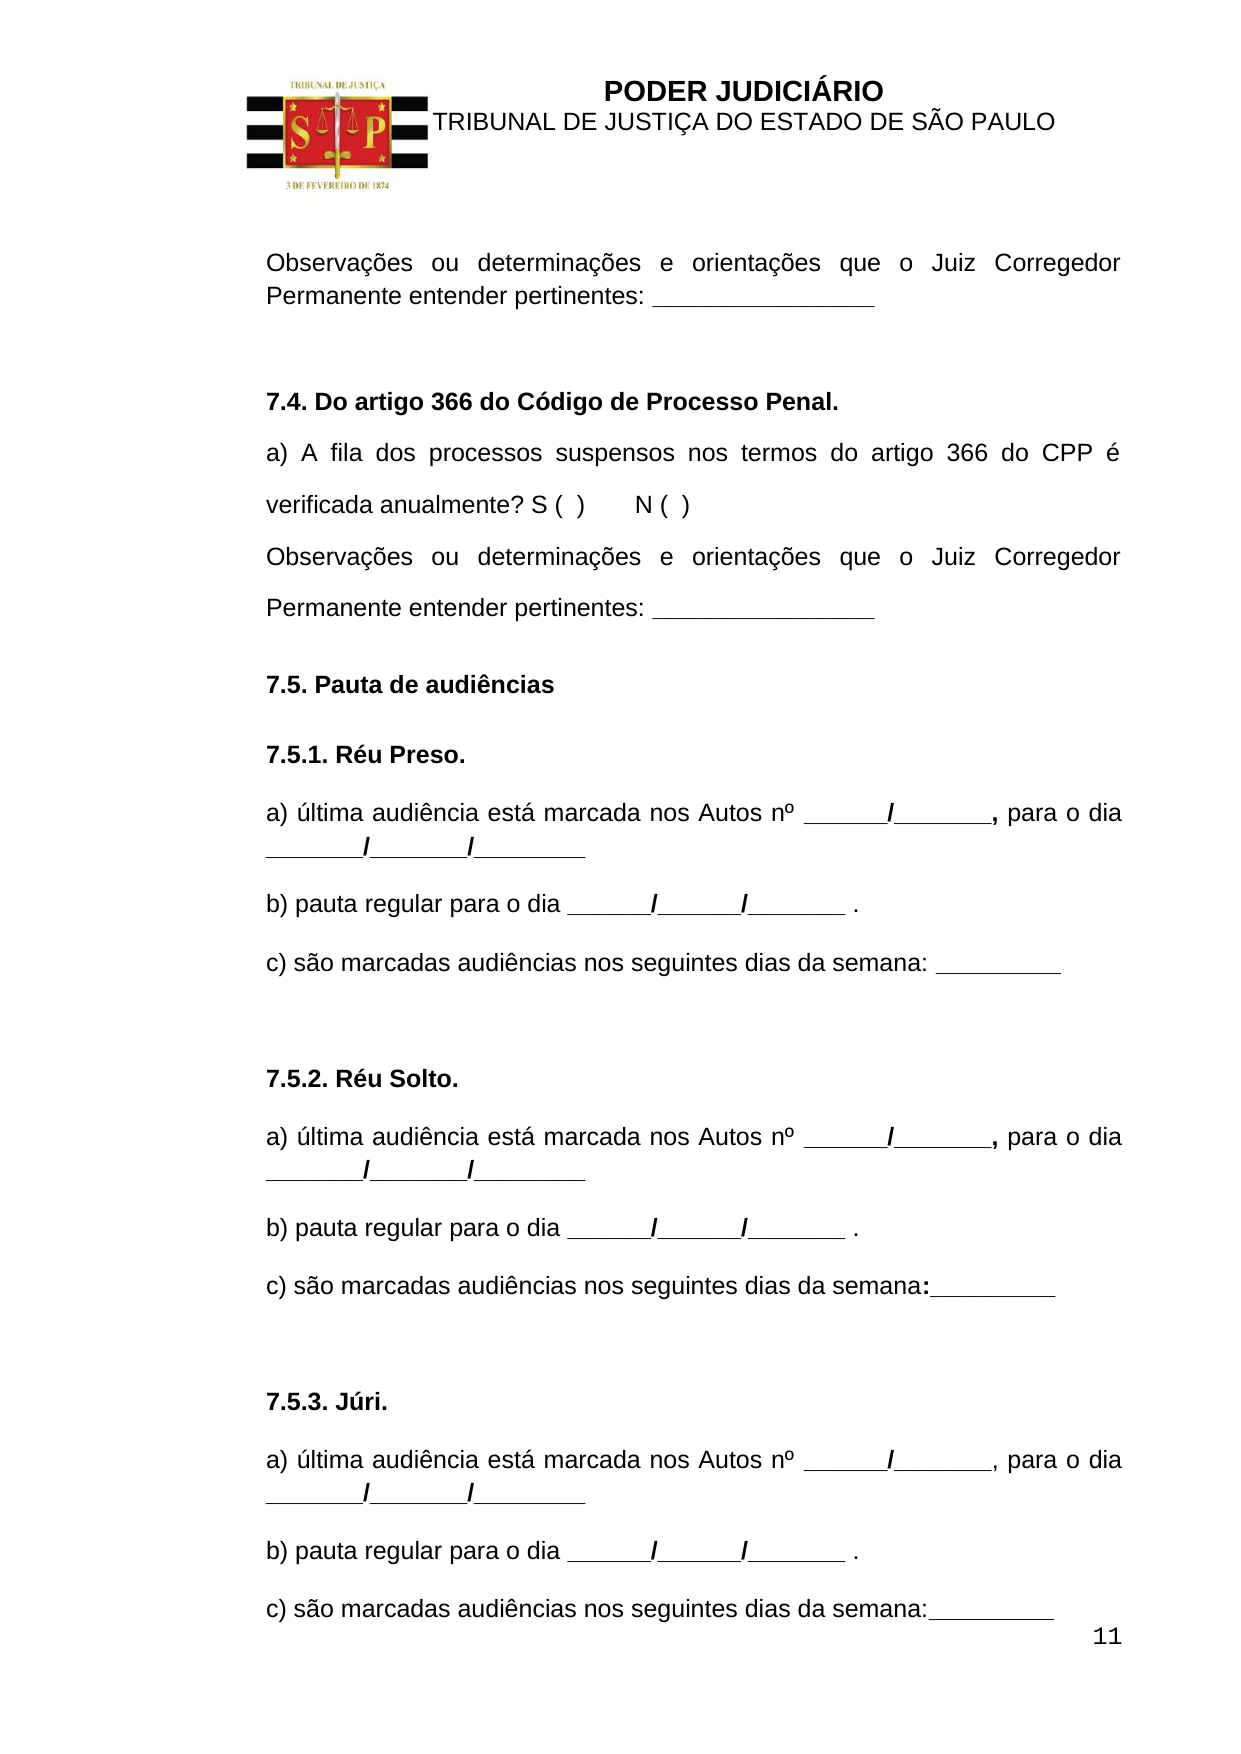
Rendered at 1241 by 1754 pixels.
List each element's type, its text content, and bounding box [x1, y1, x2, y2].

text b) pauta regular para o dia ______/______/_______ . [266, 1536, 1122, 1564]
text 7.5.1. Réu Preso. [266, 740, 1122, 769]
text 7.5.2. Réu Solto. [266, 1063, 1122, 1092]
text 7.4. Do artigo 366 do Código de Processo Penal. [266, 387, 1122, 415]
text a) A fila dos processos suspensos nos termos do artigo 366 do CPP é verificada anualmente? S ( ) N ( ) [266, 438, 1122, 519]
text a) última audiência está marcada nos Autos nº ______/_______, para o dia _______/_______/________ [266, 1122, 1122, 1183]
text 7.5. Pauta de audiências [266, 670, 1122, 699]
text c) são marcadas audiências nos seguintes dias da semana:_________ [266, 1271, 1122, 1299]
picture [233, 71, 441, 200]
text c) são marcadas audiências nos seguintes dias da semana: _________ [266, 947, 1122, 976]
text Observações ou determinações e orientações que o Juiz Corregedor Permanente entender pertinentes: ________________ [266, 248, 1122, 310]
text b) pauta regular para o dia ______/______/_______ . [266, 1213, 1122, 1241]
text b) pauta regular para o dia ______/______/_______ . [266, 889, 1122, 918]
text Observações ou determinações e orientações que o Juiz Corregedor Permanente entender pertinentes: ________________ [266, 542, 1122, 622]
text a) última audiência está marcada nos Autos nº ______/_______, para o dia _______/_______/________ [266, 1445, 1122, 1506]
text c) são marcadas audiências nos seguintes dias da semana:_________ [266, 1594, 1122, 1622]
text 7.5.3. Júri. [266, 1387, 1122, 1415]
text a) última audiência está marcada nos Autos nº ______/_______, para o dia _______/_______/________ [266, 798, 1122, 860]
